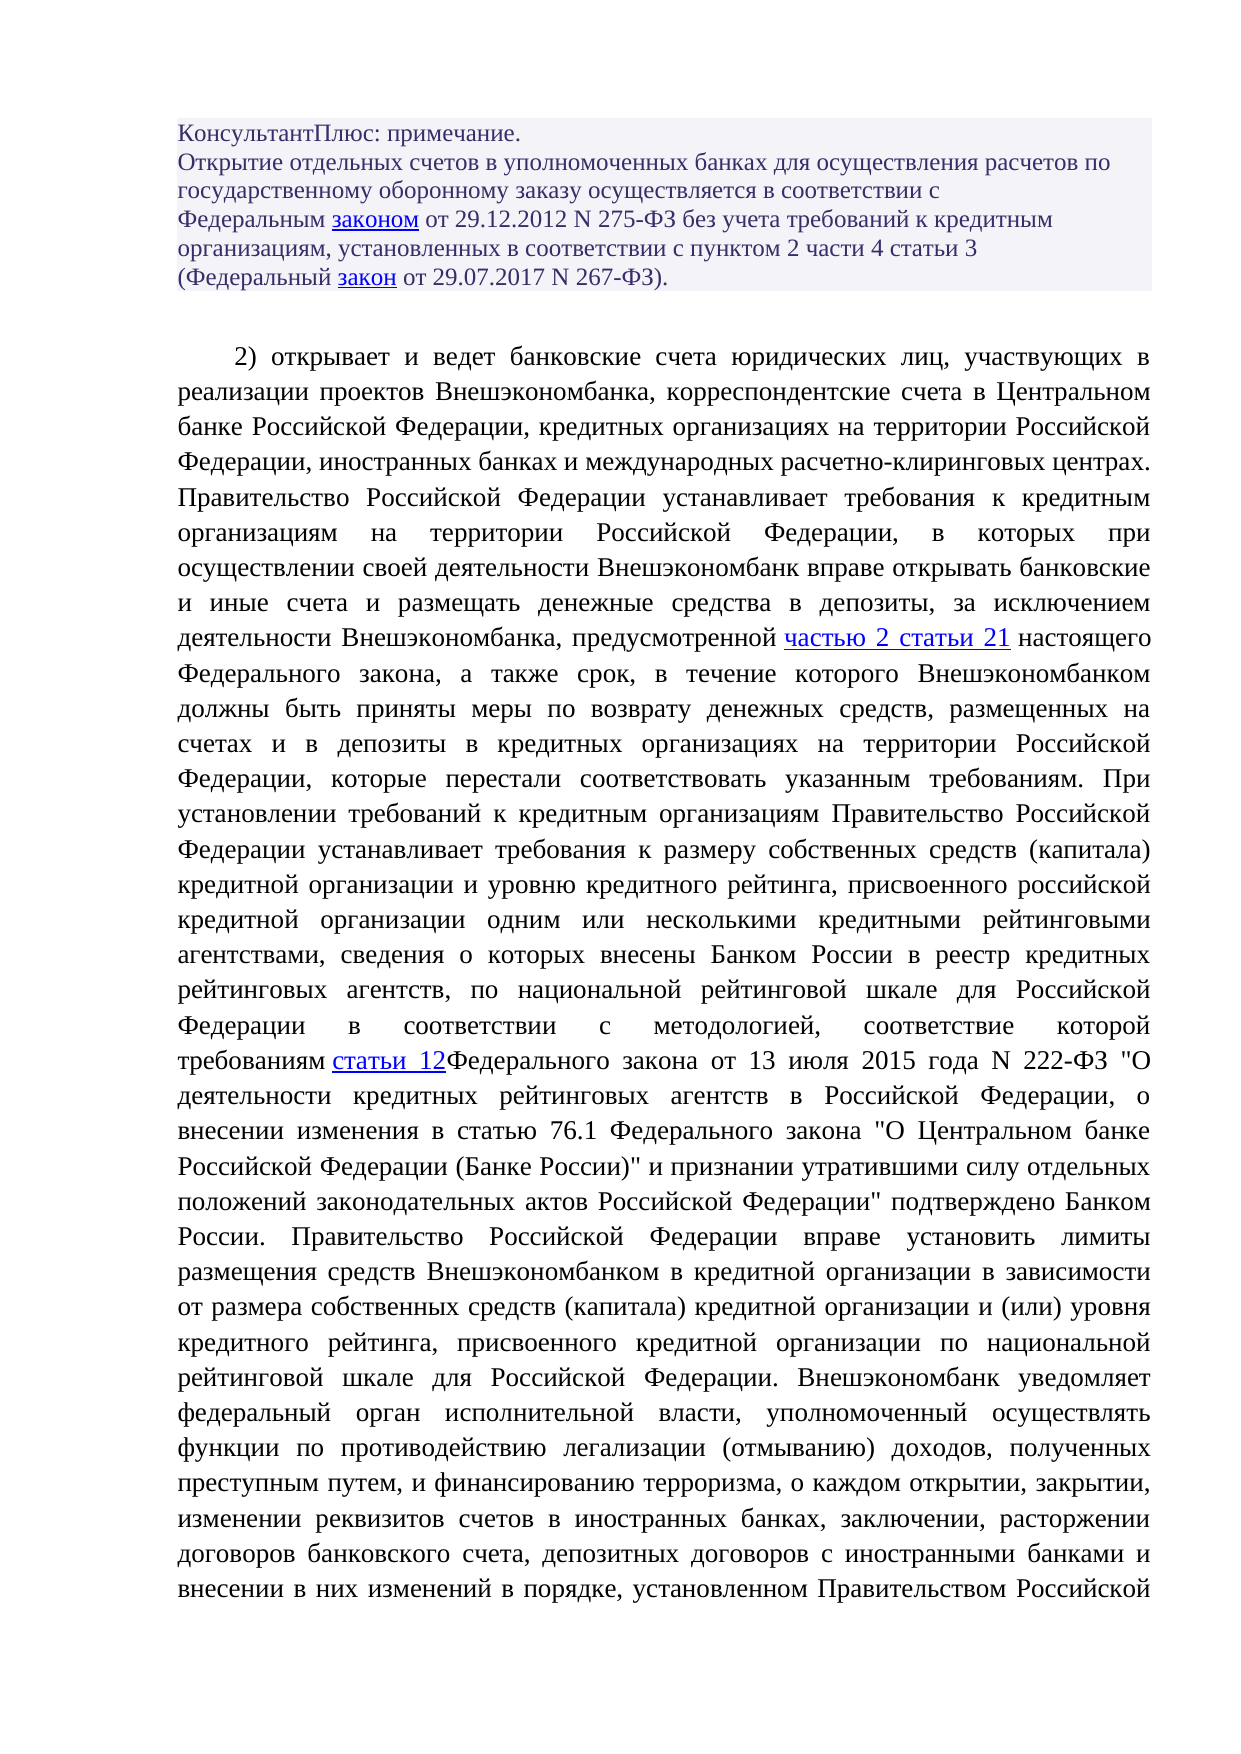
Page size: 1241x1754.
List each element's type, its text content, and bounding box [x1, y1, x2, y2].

text КонсультантПлюс: примечание. [177, 118, 1152, 147]
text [177, 336, 1152, 1603]
text Открытие отдельных счетов в уполномоченных банках для осуществления расчетов по государственному оборонному заказу осуществляется в соответствии с Федеральным законом от 29.12.2012 N 275-ФЗ без учета требований к кредитным организациям, установленных в соответствии с пунктом 2 части 4 статьи 3 (Федеральный закон от 29.07.2017 N 267-ФЗ). [177, 147, 1152, 291]
